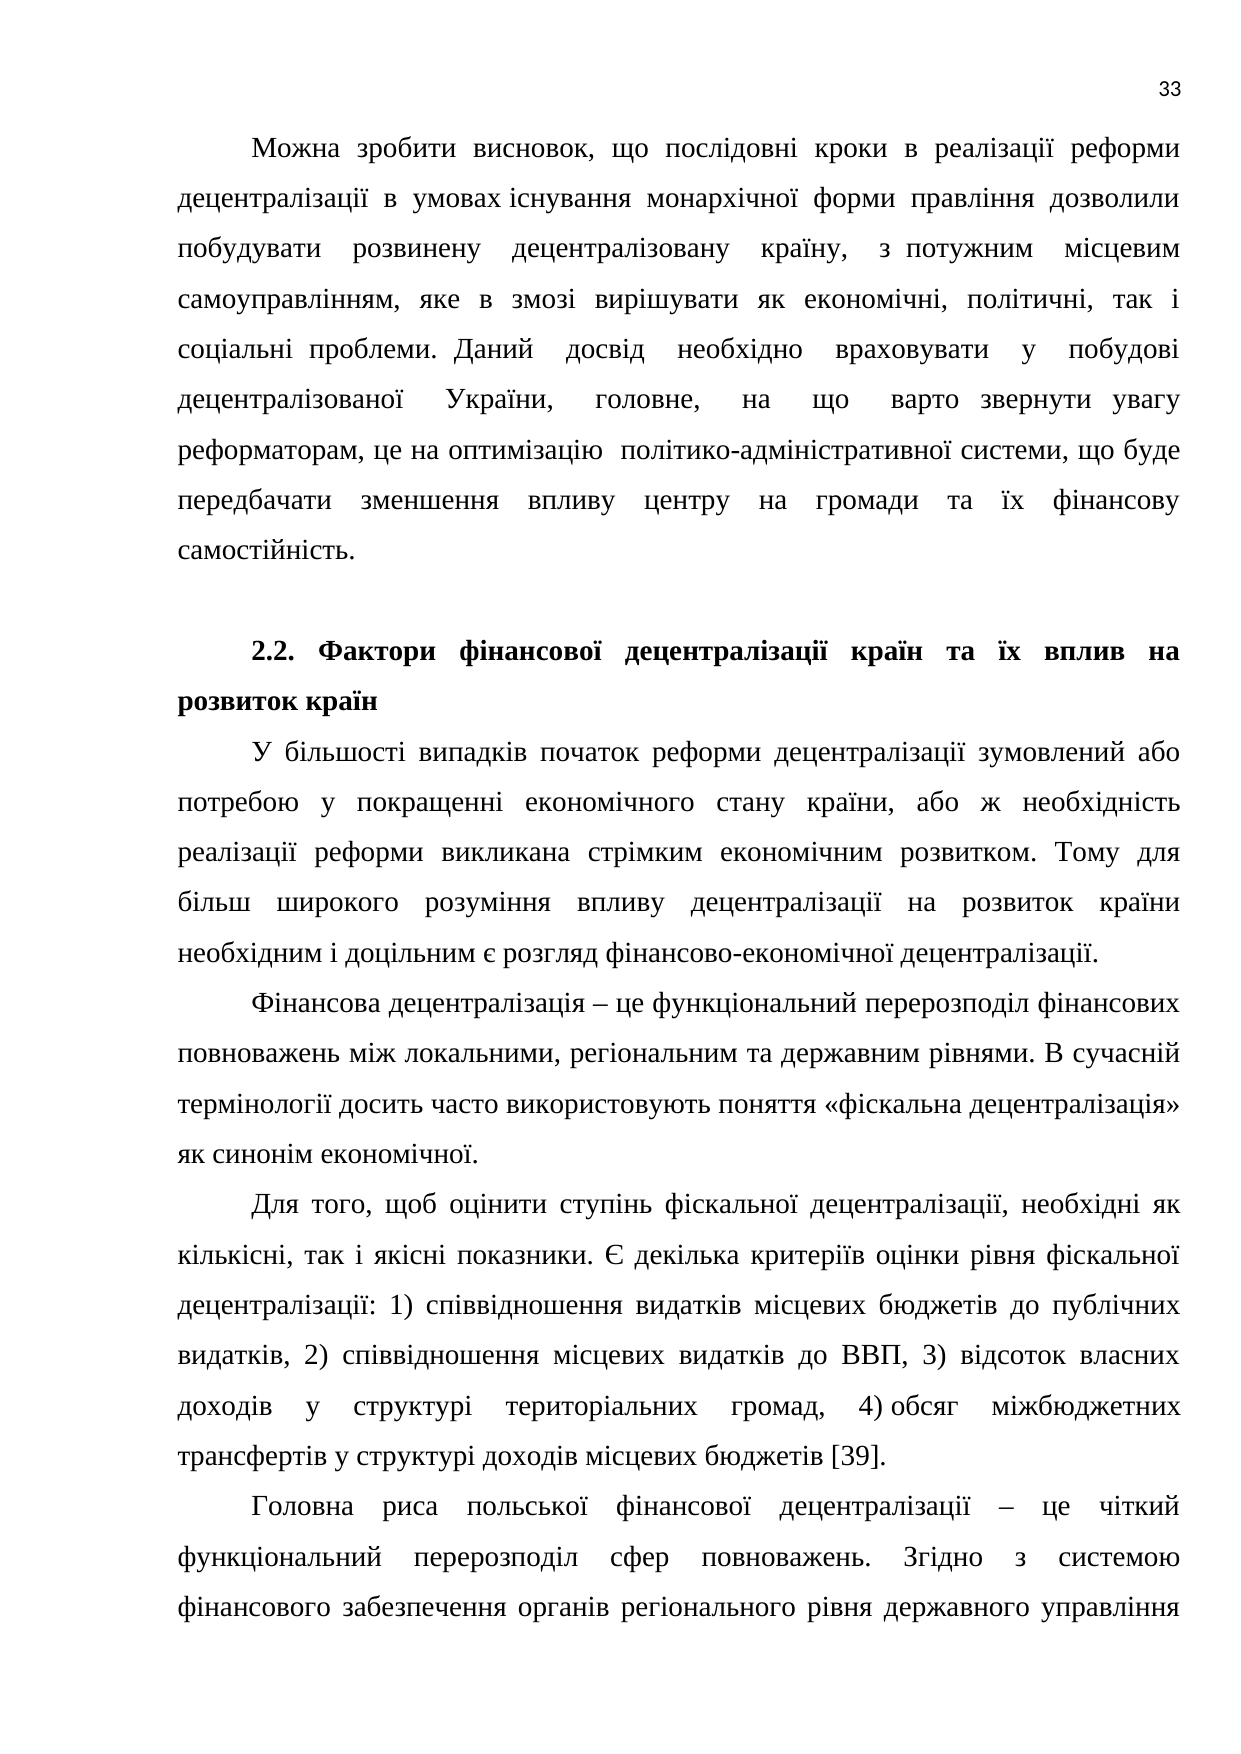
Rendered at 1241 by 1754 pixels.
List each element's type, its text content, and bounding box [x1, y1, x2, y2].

text 2.2. Фактори фінансової децентралізації країн та їх вплив на розвиток країн [177, 633, 1181, 717]
text Фінансова децентралізація – це функціональний перерозподіл фінансових повноважень між локальними, регіональним та державним рівнями. В сучасній термінології досить часто використовують поняття «фіскальна децентралізація» як синонім економічної. [177, 985, 1181, 1170]
text Для того, щоб оцінити ступінь фіскальної децентралізації, необхідні як кількісні, так і якісні показники. Є декілька критеріїв оцінки рівня фіскальної децентралізації: 1) співвідношення видатків місцевих бюджетів до публічних видатків, 2) співвідношення місцевих видатків до ВВП, 3) відсоток власних доходів у структурі територіальних громад, 4) обсяг міжбюджетних трансфертів у структурі доходів місцевих бюджетів [39]. [177, 1186, 1181, 1472]
text У більшості випадків початок реформи децентралізації зумовлений або потребою у покращенні економічного стану країни, або ж необхідність реалізації реформи викликана стрімким економічним розвитком. Тому для більш широкого розуміння впливу децентралізації на розвиток країни необхідним і доцільним є розгляд фінансово-економічної децентралізації. [177, 734, 1181, 968]
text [177, 1488, 1181, 1622]
text Можна зробити висновок, що послідовні кроки в реалізації реформи децентралізації в умовах існування монархічної форми правління дозволили побудувати розвинену децентралізовану країну, з потужним місцевим самоуправлінням, яке в змозі вирішувати як економічні, політичні, так і соціальні проблеми. Даний досвід необхідно враховувати у побудові децентралізованої України, головне, на що варто звернути увагу реформаторам, це на оптимізацію політико-адміністративної системи, що буде передбачати зменшення впливу центру на громади та їх фінансову самостійність. [177, 130, 1181, 566]
